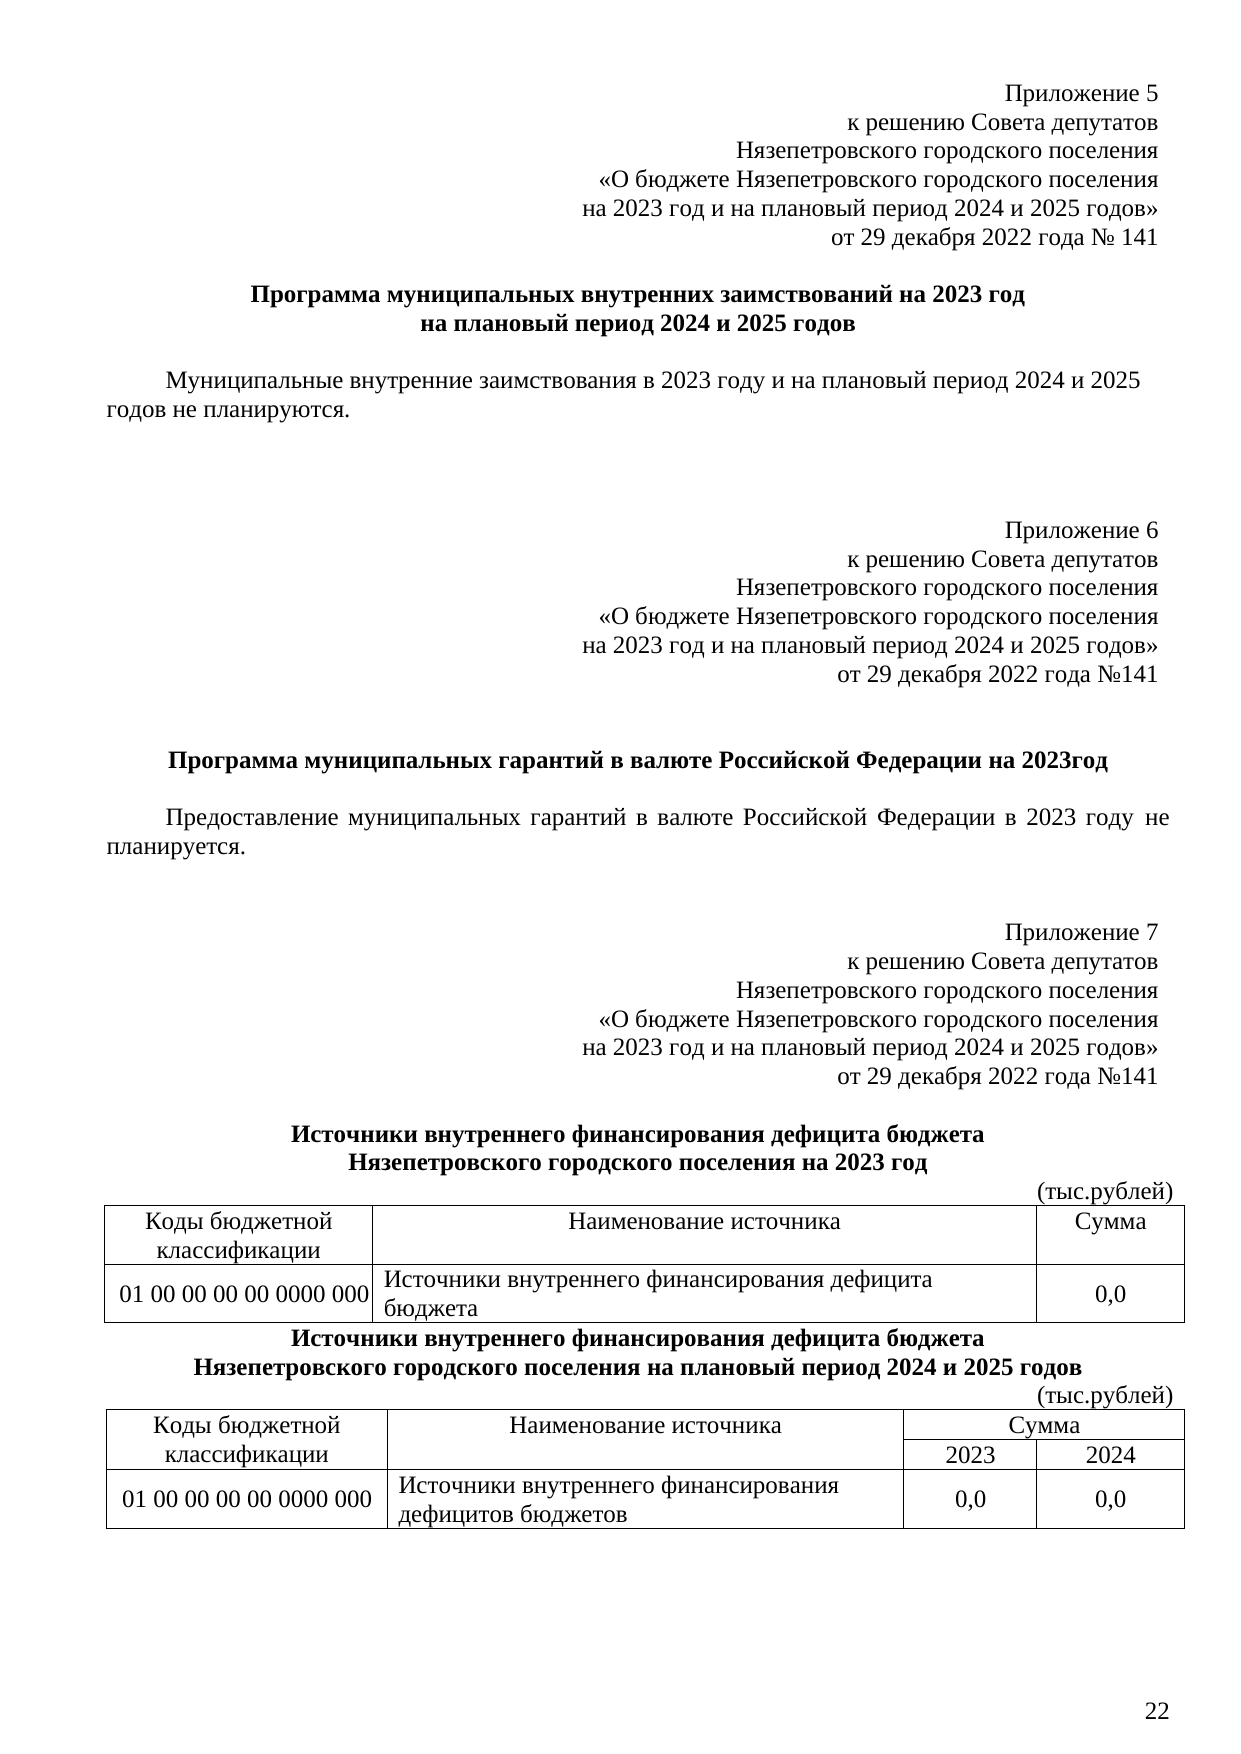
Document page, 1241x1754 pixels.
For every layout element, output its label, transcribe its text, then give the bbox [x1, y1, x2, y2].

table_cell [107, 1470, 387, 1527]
text Нязепетровского городского поселения на 2023 год [106, 1147, 1169, 1176]
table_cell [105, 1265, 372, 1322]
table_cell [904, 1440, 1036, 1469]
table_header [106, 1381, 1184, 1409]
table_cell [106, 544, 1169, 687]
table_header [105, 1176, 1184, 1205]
text Источники внутреннего финансирования дефицита бюджета [106, 1119, 1169, 1147]
text Источники внутреннего финансирования дефицита бюджета [106, 1323, 1169, 1352]
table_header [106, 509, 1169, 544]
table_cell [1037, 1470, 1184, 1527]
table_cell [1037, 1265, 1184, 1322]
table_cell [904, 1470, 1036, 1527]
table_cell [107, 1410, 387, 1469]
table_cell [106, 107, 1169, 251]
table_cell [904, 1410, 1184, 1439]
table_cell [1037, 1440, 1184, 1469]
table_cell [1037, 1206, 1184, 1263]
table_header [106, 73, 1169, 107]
text Нязепетровского городского поселения на плановый период 2024 и 2025 годов [106, 1352, 1169, 1381]
text Муниципальные внутренние заимствования в 2023 году и на плановый период 2024 и 2025 годов не планируются. [106, 366, 1169, 423]
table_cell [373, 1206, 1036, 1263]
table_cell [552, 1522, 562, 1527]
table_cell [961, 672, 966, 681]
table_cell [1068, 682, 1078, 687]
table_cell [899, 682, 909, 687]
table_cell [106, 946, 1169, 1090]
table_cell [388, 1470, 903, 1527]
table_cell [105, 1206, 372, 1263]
text Программа муниципальных внутренних заимствований на 2023 год [106, 279, 1169, 308]
text Программа муниципальных гарантий в валюте Российской Федерации на 2023год [106, 745, 1169, 774]
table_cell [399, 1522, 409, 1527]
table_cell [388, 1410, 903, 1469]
text Предоставление муниципальных гарантий в валюте Российской Федерации в 2023 году не планируется. [106, 802, 1169, 860]
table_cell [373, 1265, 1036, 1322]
text на плановый период 2024 и 2025 годов [106, 308, 1169, 337]
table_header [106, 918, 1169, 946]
